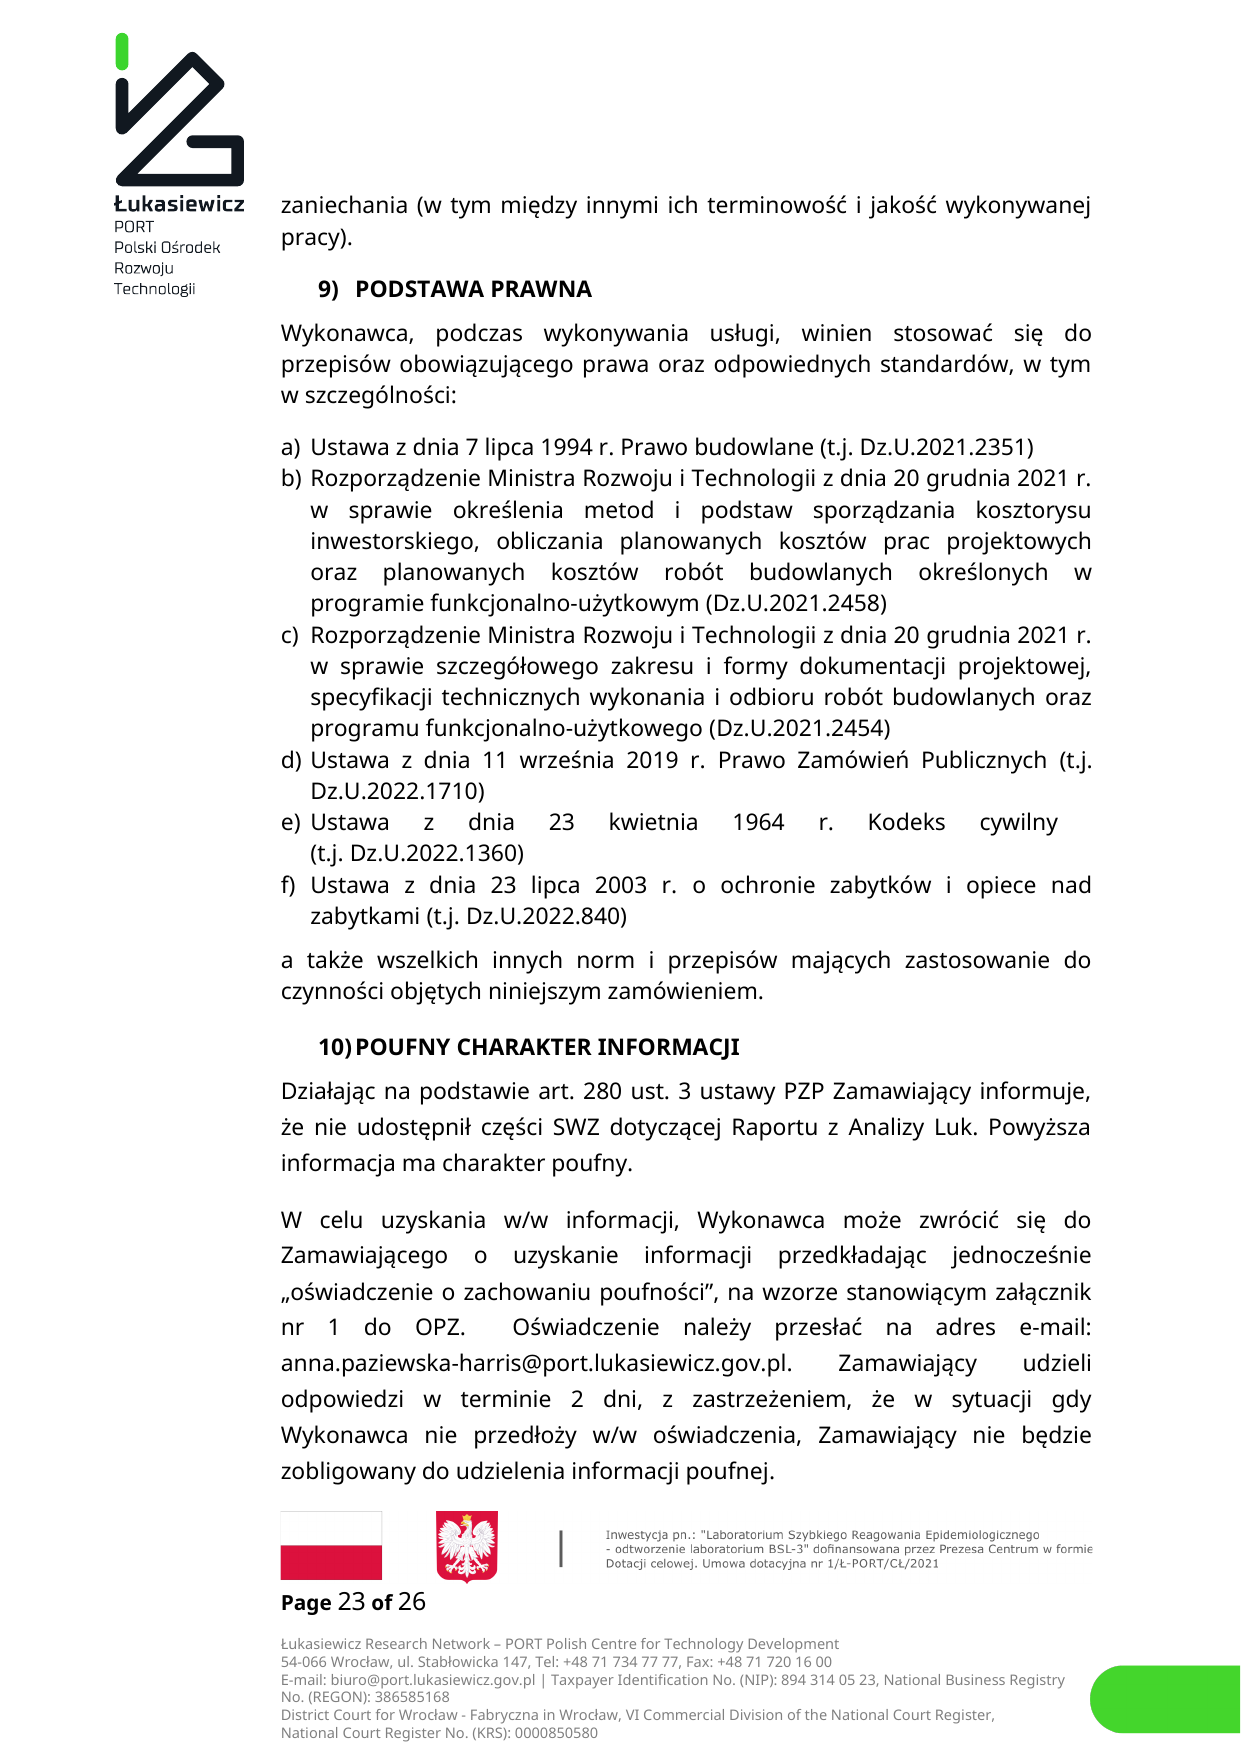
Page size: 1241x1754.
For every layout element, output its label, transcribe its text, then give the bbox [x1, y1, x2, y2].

list Ustawa z dnia 7 lipca 1994 r. Prawo budowlane (t.j. Dz.U.2021.2351) [281, 431, 1093, 462]
list PODSTAWA PRAWNA [318, 273, 1093, 304]
picture [280, 1511, 1093, 1584]
list Ustawa z dnia 23 kwietnia 1964 r. Kodeks cywilny (t.j. Dz.U.2022.1360) [281, 806, 1093, 869]
list Rozporządzenie Ministra Rozwoju i Technologii z dnia 20 grudnia 2021 r. w sprawie określenia metod i podstaw sporządzania kosztorysu inwestorskiego, obliczania planowanych kosztów prac projektowych oraz planowanych kosztów robót budowlanych określonych w programie funkcjonalno-użytkowym (Dz.U.2021.2458) [281, 462, 1093, 619]
picture [1086, 1661, 1241, 1754]
text W celu uzyskania w/w informacji, Wykonawca może zwrócić się do Zamawiającego o uzyskanie informacji przedkładając jednocześnie „oświadczenie o zachowaniu poufności”, na wzorze stanowiącym załącznik nr 1 do OPZ. Oświadczenie należy przesłać na adres e-mail: anna.paziewska-harris@port.lukasiewicz.gov.pl. Zamawiający udzieli odpowiedzi w terminie 2 dni, z zastrzeżeniem, że w sytuacji gdy Wykonawca nie przedłoży w/w oświadczenia, Zamawiający nie będzie zobligowany do udzielenia informacji poufnej. [281, 1203, 1093, 1486]
list Ustawa z dnia 11 września 2019 r. Prawo Zamówień Publicznych (t.j. Dz.U.2022.1710) [281, 744, 1093, 806]
text a także wszelkich innych norm i przepisów mających zastosowanie do czynności objętych niniejszym zamówieniem. [281, 944, 1093, 1006]
list Ustawa z dnia 23 lipca 2003 r. o ochronie zabytków i opiece nad zabytkami (t.j. Dz.U.2022.840) [281, 869, 1093, 931]
text Działając na podstawie art. 280 ust. 3 ustawy PZP Zamawiający informuje, że nie udostępnił części SWZ dotyczącej Raportu z Analizy Luk. Powyższa informacja ma charakter poufny. [281, 1075, 1093, 1178]
list Rozporządzenie Ministra Rozwoju i Technologii z dnia 20 grudnia 2021 r. w sprawie szczegółowego zakresu i formy dokumentacji projektowej, specyfikacji technicznych wykonania i odbioru robót budowlanych oraz programu funkcjonalno-użytkowego (Dz.U.2021.2454) [281, 619, 1093, 744]
list POUFNY CHARAKTER INFORMACJI [318, 1031, 1093, 1062]
text Wykonawca, podczas wykonywania usługi, winien stosować się do przepisów obowiązującego prawa oraz odpowiednych standardów, w tym w szczególności: [281, 317, 1093, 410]
